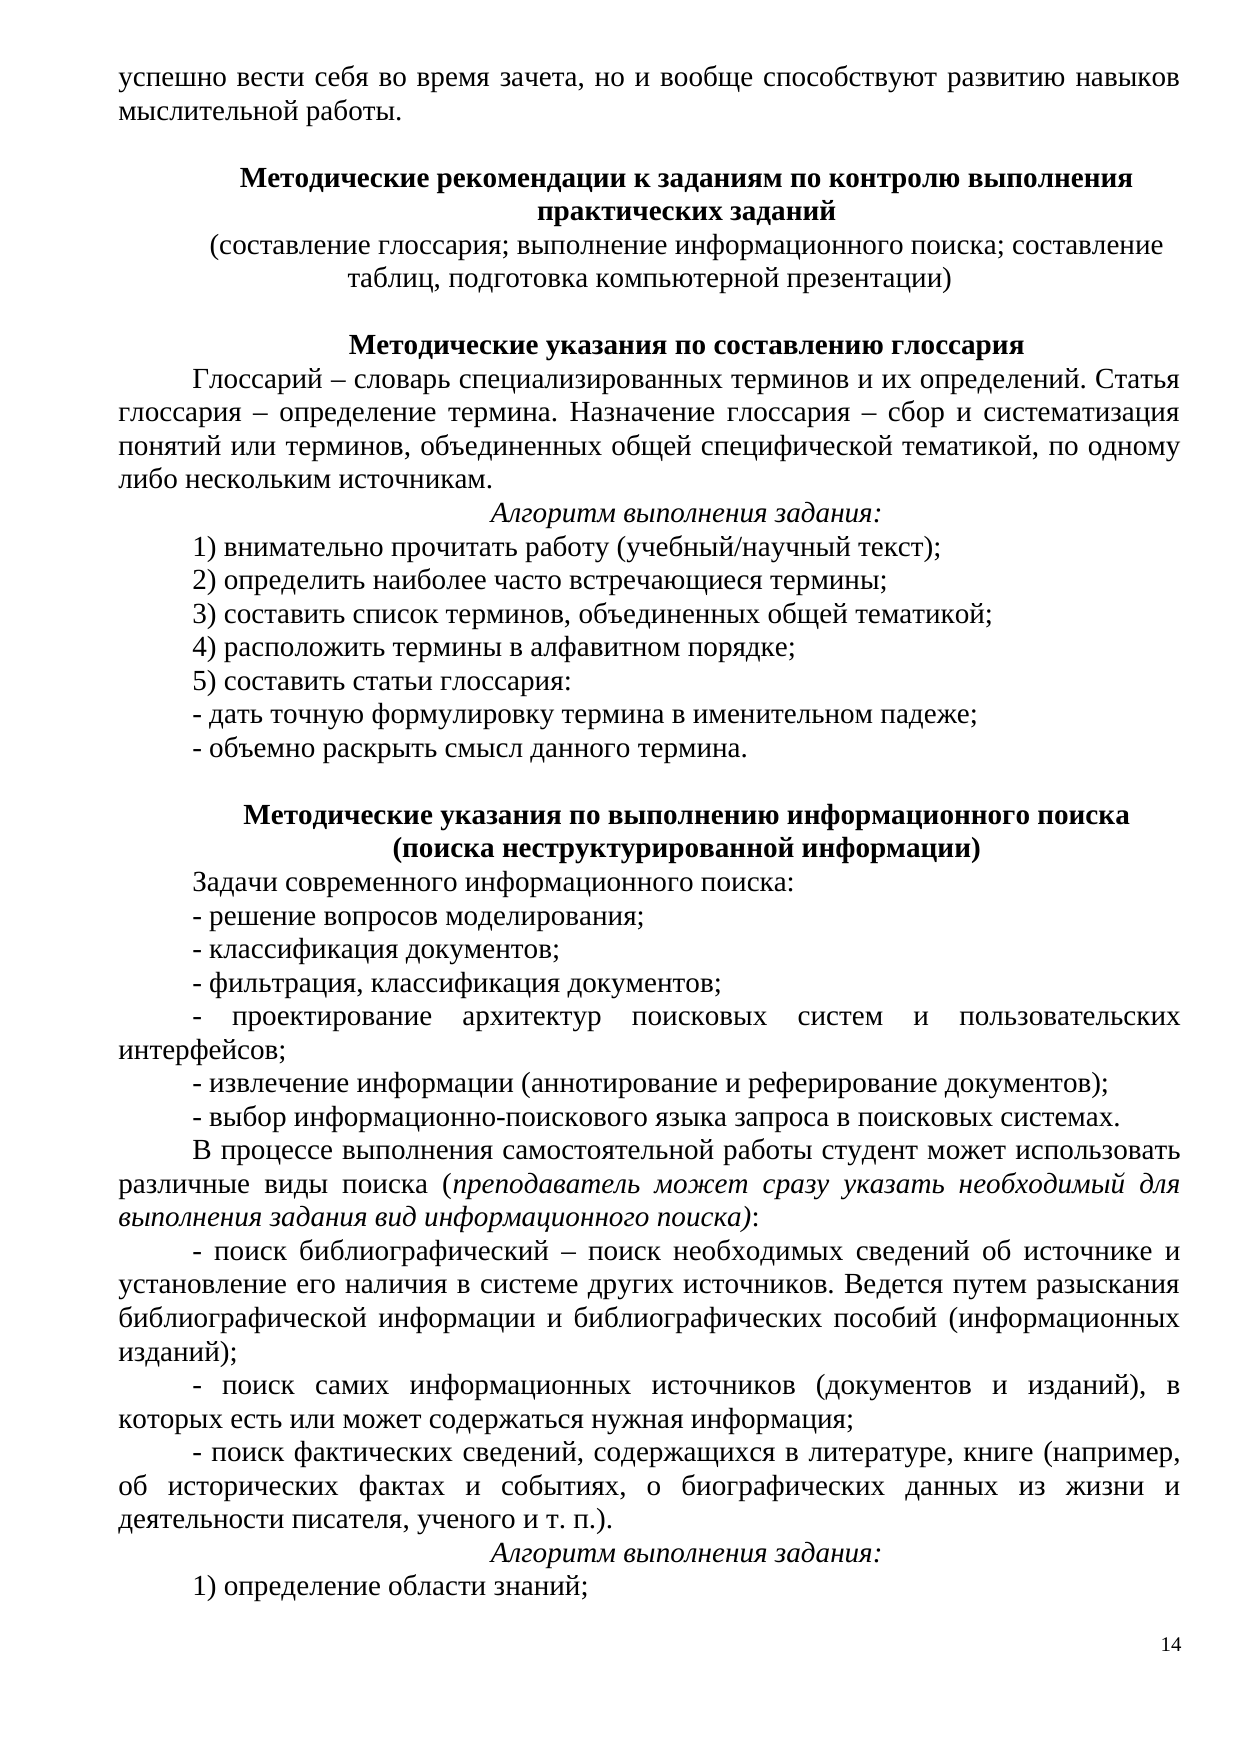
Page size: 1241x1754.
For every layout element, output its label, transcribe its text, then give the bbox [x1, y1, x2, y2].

text - классификация документов; [118, 931, 1181, 965]
text 4) расположить термины в алфавитном порядке; [118, 629, 1181, 663]
text В процессе выполнения самостоятельной работы студент может использовать различные виды поиска (преподаватель может сразу указать необходимый для выполнения задания вид информационного поиска): [118, 1132, 1181, 1233]
text практических заданий [118, 193, 1181, 227]
text 3) составить список терминов, объединенных общей тематикой; [118, 596, 1181, 629]
text 1) внимательно прочитать работу (учебный/научный текст); [118, 529, 1181, 562]
text Глоссарий – словарь специализированных терминов и их определений. Статья глоссария – определение термина. Назначение глоссария – сбор и систематизация понятий или терминов, объединенных общей специфической тематикой, по одному либо нескольким источникам. [118, 361, 1181, 495]
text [118, 59, 1181, 126]
text (составление глоссария; выполнение информационного поиска; составление таблиц, подготовка компьютерной презентации) [118, 227, 1181, 294]
text 2) определить наиболее часто встречающиеся термины; [118, 562, 1181, 596]
text (поиска неструктурированной информации) [118, 831, 1181, 864]
text Алгоритм выполнения задания: [118, 1535, 1181, 1568]
text - поиск библиографический – поиск необходимых сведений об источнике и установление его наличия в системе других источников. Ведется путем разыскания библиографической информации и библиографических пособий (информационных изданий); [118, 1233, 1181, 1367]
text Алгоритм выполнения задания: [118, 495, 1181, 529]
text - объемно раскрыть смысл данного термина. [118, 730, 1181, 763]
text - извлечение информации (аннотирование и реферирование документов); [118, 1065, 1181, 1099]
text Задачи современного информационного поиска: [118, 864, 1181, 898]
text 5) составить статьи глоссария: [118, 663, 1181, 696]
text 1) определение области знаний; [118, 1568, 1181, 1602]
text - фильтрация, классификация документов; [118, 965, 1181, 998]
text - проектирование архитектур поисковых систем и пользовательских интерфейсов; [118, 998, 1181, 1065]
text - поиск самих информационных источников (документов и изданий), в которых есть или может содержаться нужная информация; [118, 1367, 1181, 1434]
text - поиск фактических сведений, содержащихся в литературе, книге (например, об исторических фактах и событиях, о биографических данных из жизни и деятельности писателя, ученого и т. п.). [118, 1434, 1181, 1535]
text - выбор информационно-поискового языка запроса в поисковых системах. [118, 1099, 1181, 1132]
text - дать точную формулировку термина в именительном падеже; [118, 696, 1181, 730]
text Методические рекомендации к заданиям по контролю выполнения [118, 160, 1181, 193]
text - решение вопросов моделирования; [118, 898, 1181, 931]
text Методические указания по составлению глоссария [118, 327, 1181, 361]
text Методические указания по выполнению информационного поиска [118, 797, 1181, 831]
